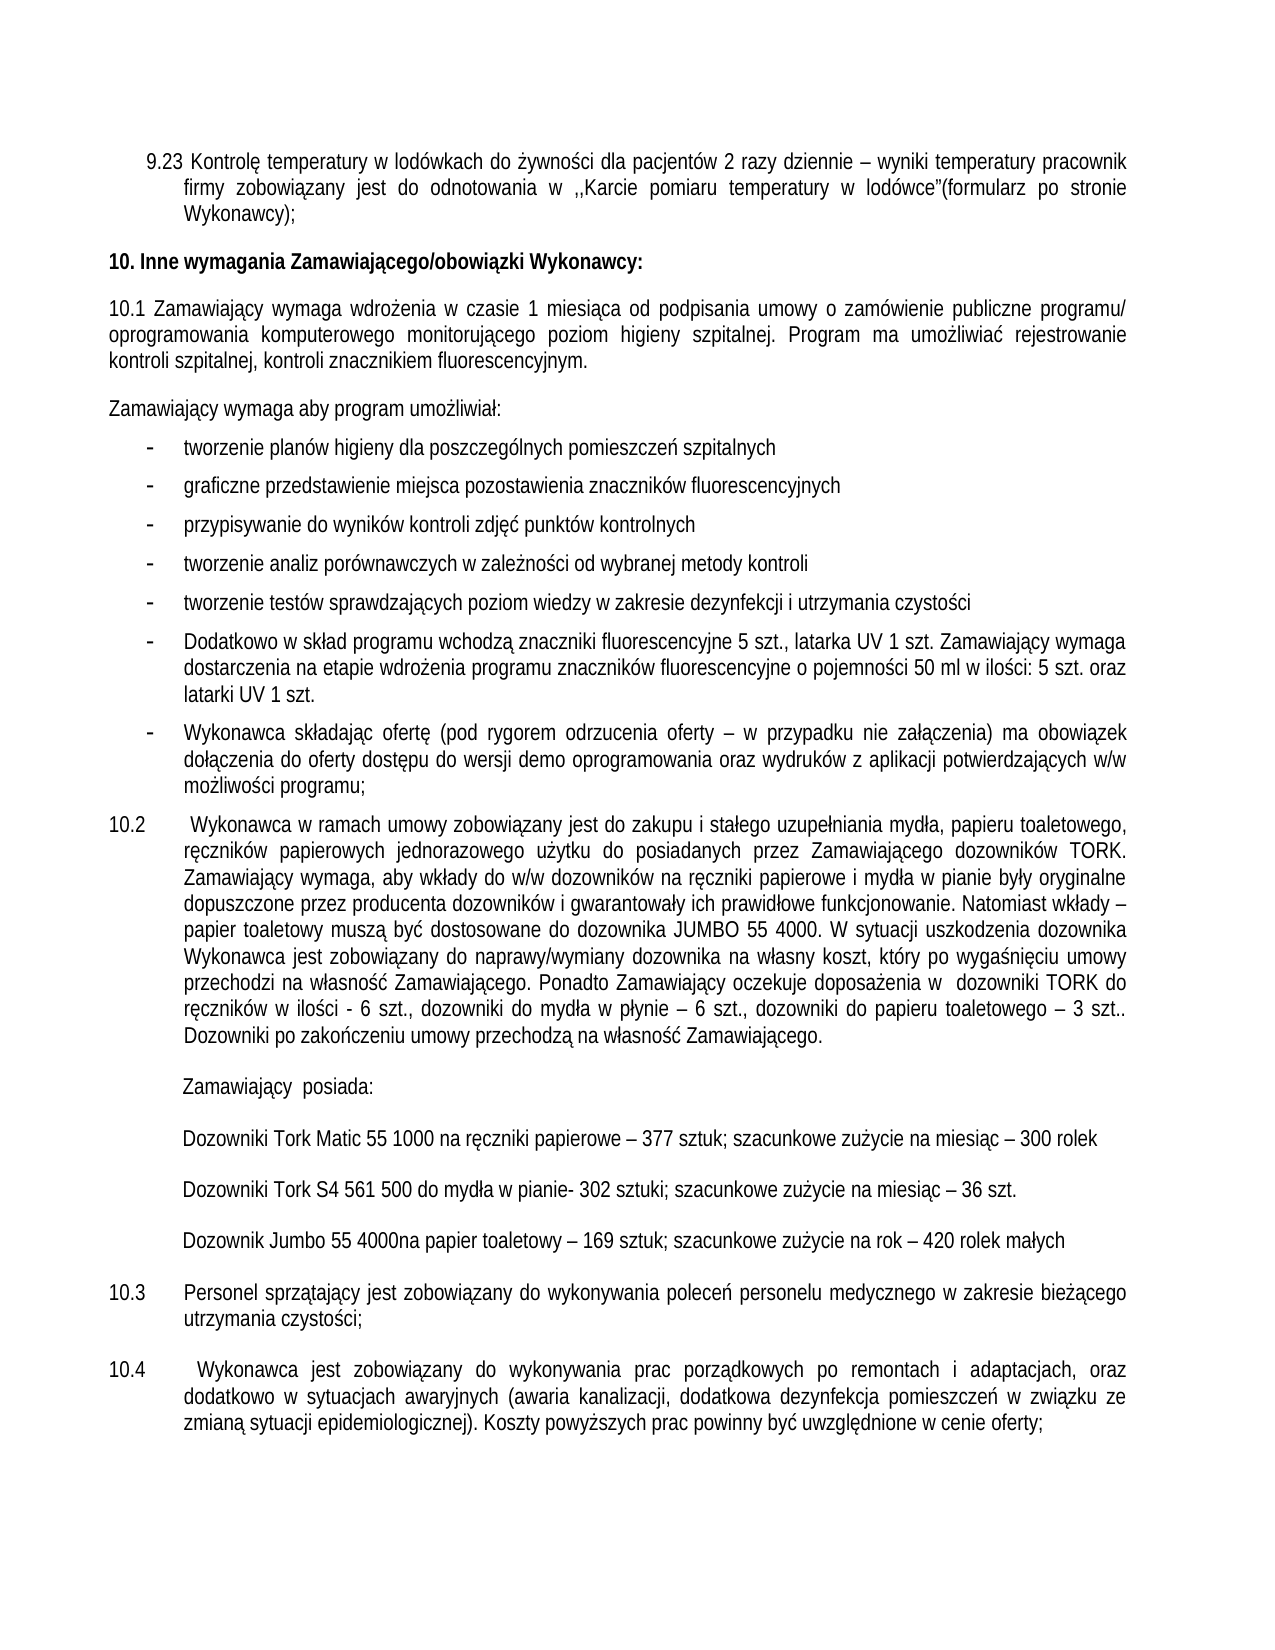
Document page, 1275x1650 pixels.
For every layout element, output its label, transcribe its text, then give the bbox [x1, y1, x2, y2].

list Wykonawca w ramach umowy zobowiązany jest do zakupu i stałego uzupełniania mydła, papieru toaletowego, ręczników papierowych jednorazowego użytku do posiadanych przez Zamawiającego dozowników TORK. Zamawiający wymaga, aby wkłady do w/w dozowników na ręczniki papierowe i mydła w pianie były oryginalne dopuszczone przez producenta dozowników i gwarantowały ich prawidłowe funkcjonowanie. Natomiast wkłady – papier toaletowy muszą być dostosowane do dozownika JUMBO 55 4000. W sytuacji uszkodzenia dozownika Wykonawca jest zobowiązany do naprawy/wymiany dozownika na własny koszt, który po wygaśnięciu umowy przechodzi na własność Zamawiającego. Ponadto Zamawiający oczekuje doposażenia w dozowniki TORK do ręczników w ilości - 6 szt., dozowniki do mydła w płynie – 6 szt., dozowniki do papieru toaletowego – 3 szt.. Dozowniki po zakończeniu umowy przechodzą na własność Zamawiającego. [109, 811, 1127, 1048]
list tworzenie planów higieny dla poszczególnych pomieszczeń szpitalnych [146, 433, 1127, 460]
list Dozowniki Tork Matic 55 1000 na ręczniki papierowe – 377 sztuk; szacunkowe zużycie na miesiąc – 300 rolek [109, 1124, 1127, 1151]
list Personel sprzątający jest zobowiązany do wykonywania poleceń personelu medycznego w zakresie bieżącego utrzymania czystości; [109, 1278, 1127, 1331]
list Dozowniki Tork S4 561 500 do mydła w pianie- 302 sztuki; szacunkowe zużycie na miesiąc – 36 szt. [109, 1176, 1127, 1202]
list graficzne przedstawienie miejsca pozostawienia znaczników fluorescencyjnych [146, 472, 1127, 499]
list tworzenie testów sprawdzających poziom wiedzy w zakresie dezynfekcji i utrzymania czystości [146, 589, 1127, 615]
list Dodatkowo w skład programu wchodzą znaczniki fluorescencyjne 5 szt., latarka UV 1 szt. Zamawiający wymaga dostarczenia na etapie wdrożenia programu znaczników fluorescencyjne o pojemności 50 ml w ilości: 5 szt. oraz latarki UV 1 szt. [146, 628, 1127, 707]
list Zamawiający posiada: [109, 1073, 1127, 1099]
list 10.1 Zamawiający wymaga wdrożenia w czasie 1 miesiąca od podpisania umowy o zamówienie publiczne programu/ oprogramowania komputerowego monitorującego poziom higieny szpitalnej. Program ma umożliwiać rejestrowanie kontroli szpitalnej, kontroli znacznikiem fluorescencyjnym. [109, 295, 1127, 374]
list Wykonawca jest zobowiązany do wykonywania prac porządkowych po remontach i adaptacjach, oraz dodatkowo w sytuacjach awaryjnych (awaria kanalizacji, dodatkowa dezynfekcja pomieszczeń w związku ze zmianą sytuacji epidemiologicznej). Koszty powyższych prac powinny być uwzględnione w cenie oferty; [109, 1356, 1127, 1435]
list Kontrolę temperatury w lodówkach do żywności dla pacjentów 2 razy dziennie – wyniki temperatury pracownik firmy zobowiązany jest do odnotowania w ,,Karcie pomiaru temperatury w lodówce”(formularz po stronie Wykonawcy); [146, 148, 1127, 227]
list 10. Inne wymagania Zamawiającego/obowiązki Wykonawcy: [109, 248, 1127, 274]
list przypisywanie do wyników kontroli zdjęć punktów kontrolnych [146, 511, 1127, 538]
list Zamawiający wymaga aby program umożliwiał: [109, 395, 1127, 421]
list Wykonawca składając ofertę (pod rygorem odrzucenia oferty – w przypadku nie załączenia) ma obowiązek dołączenia do oferty dostępu do wersji demo oprogramowania oraz wydruków z aplikacji potwierdzających w/w możliwości programu; [146, 719, 1127, 798]
list Dozownik Jumbo 55 4000na papier toaletowy – 169 sztuk; szacunkowe zużycie na rok – 420 rolek małych [109, 1227, 1127, 1253]
list tworzenie analiz porównawczych w zależności od wybranej metody kontroli [146, 550, 1127, 576]
